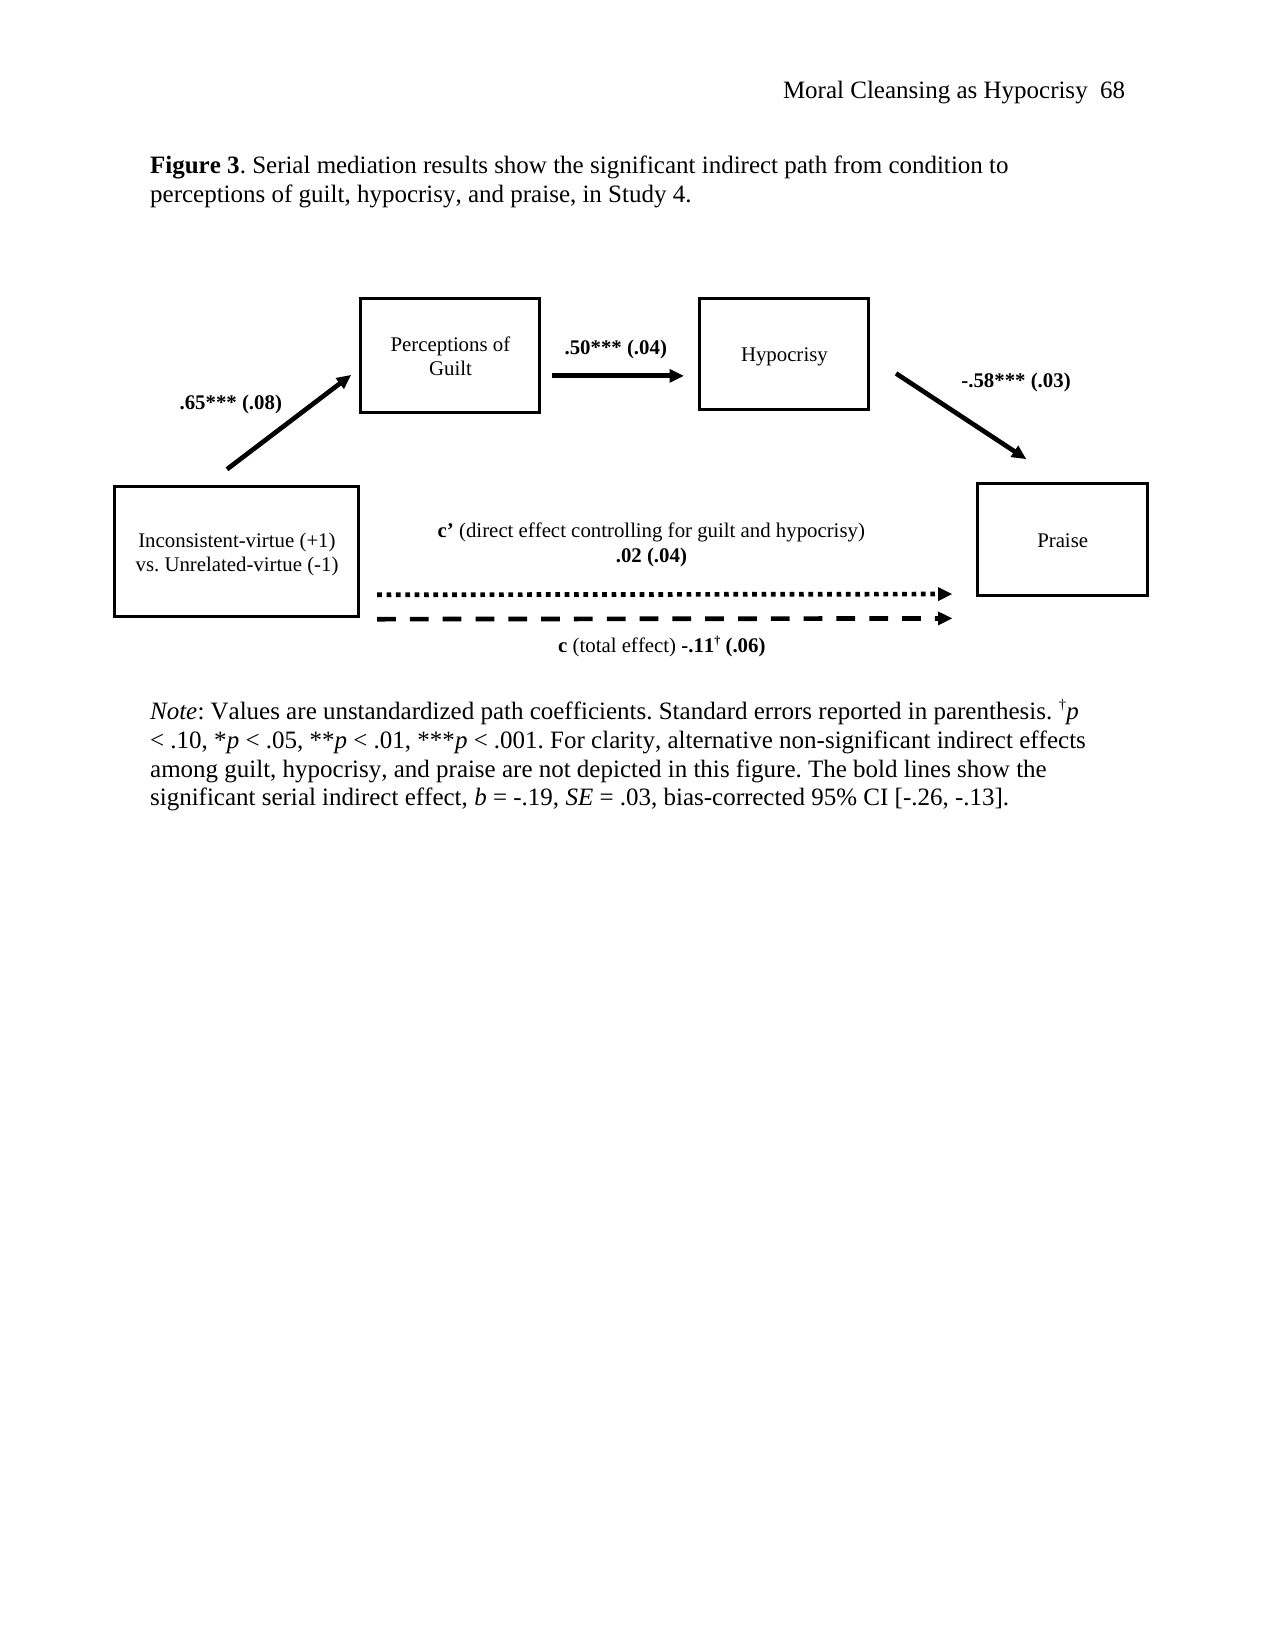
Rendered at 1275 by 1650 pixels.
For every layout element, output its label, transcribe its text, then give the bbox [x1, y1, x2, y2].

text Figure 3. Serial mediation results show the significant indirect path from condition to perceptions of guilt, hypocrisy, and praise, in Study 4. [150, 150, 1125, 207]
text Note: Values are unstandardized path coefficients. Standard errors reported in parenthesis. †p < .10, *p < .05, **p < .01, ***p < .001. For clarity, alternative non-significant indirect effects among guilt, hypocrisy, and praise are not depicted in this figure. The bold lines show the significant serial indirect effect, b = -.19, SE = .03, bias-corrected 95% CI [-.26, -.13]. [150, 696, 1125, 811]
